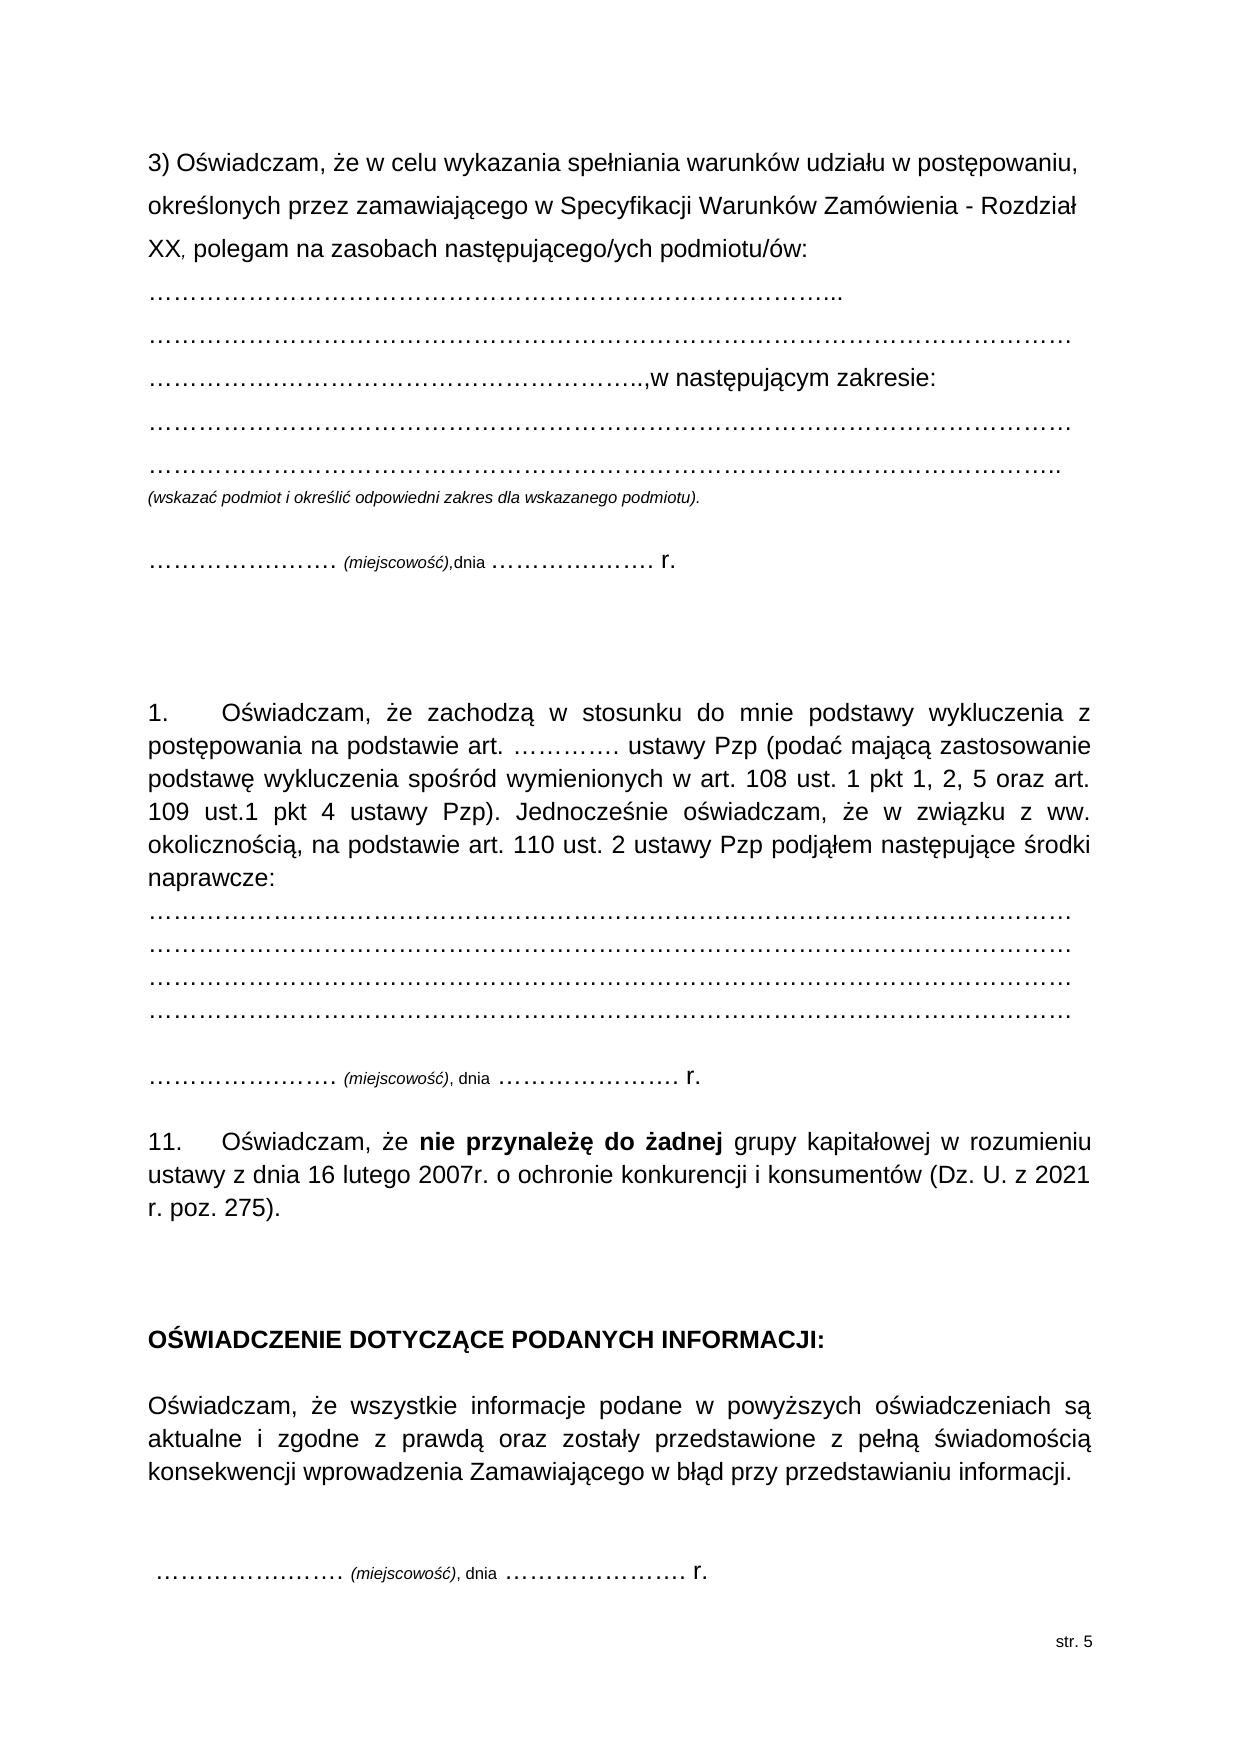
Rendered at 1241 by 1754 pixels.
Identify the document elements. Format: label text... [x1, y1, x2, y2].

text 3) Oświadczam, że w celu wykazania spełniania warunków udziału w postępowaniu, określonych przez zamawiającego w Specyfikacji Warunków Zamówienia - Rozdział XX, polegam na zasobach następującego/ych podmiotu/ów: ………………………………………………………………………...……………………………………………………………………………………………………………….……………………………………..,w następującym zakresie: ………………………………………………………………………………………………………………………………………………………………………………………………….. (wskazać podmiot i określić odpowiedni zakres dla wskazanego podmiotu). [148, 148, 1092, 507]
text …………….……. (miejscowość),dnia ………….……. r. [148, 545, 1092, 632]
text …………….……. (miejscowość), dnia …………………. r. [148, 1556, 1092, 1585]
text OŚWIADCZENIE DOTYCZĄCE PODANYCH INFORMACJI: [148, 1325, 1092, 1354]
list Oświadczam, że nie przynależę do żadnej grupy kapitałowej w rozumieniu ustawy z dnia 16 lutego 2007r. o ochronie konkurencji i konsumentów (Dz. U. z 2021 r. poz. 275). [148, 1127, 1092, 1222]
list Oświadczam, że zachodzą w stosunku do mnie podstawy wykluczenia z postępowania na podstawie art. …………. ustawy Pzp (podać mającą zastosowanie podstawę wykluczenia spośród wymienionych w art. 108 ust. 1 pkt 1, 2, 5 oraz art. 109 ust.1 pkt 4 ustawy Pzp). Jednocześnie oświadczam, że w związku z ww. okolicznością, na podstawie art. 110 ust. 2 ustawy Pzp podjąłem następujące środki naprawcze: ……………………………………………………………………………………………………………………………………………………………………………………………………………………………………………………………………………………………………… ………………………………………………………………………………………………… [148, 698, 1092, 1024]
text Oświadczam, że wszystkie informacje podane w powyższych oświadczeniach są aktualne i zgodne z prawdą oraz zostały przedstawione z pełną świadomością konsekwencji wprowadzenia Zamawiającego w błąd przy przedstawianiu informacji. [148, 1391, 1092, 1486]
text …………….……. (miejscowość), dnia …………………. r. [148, 1061, 1092, 1090]
